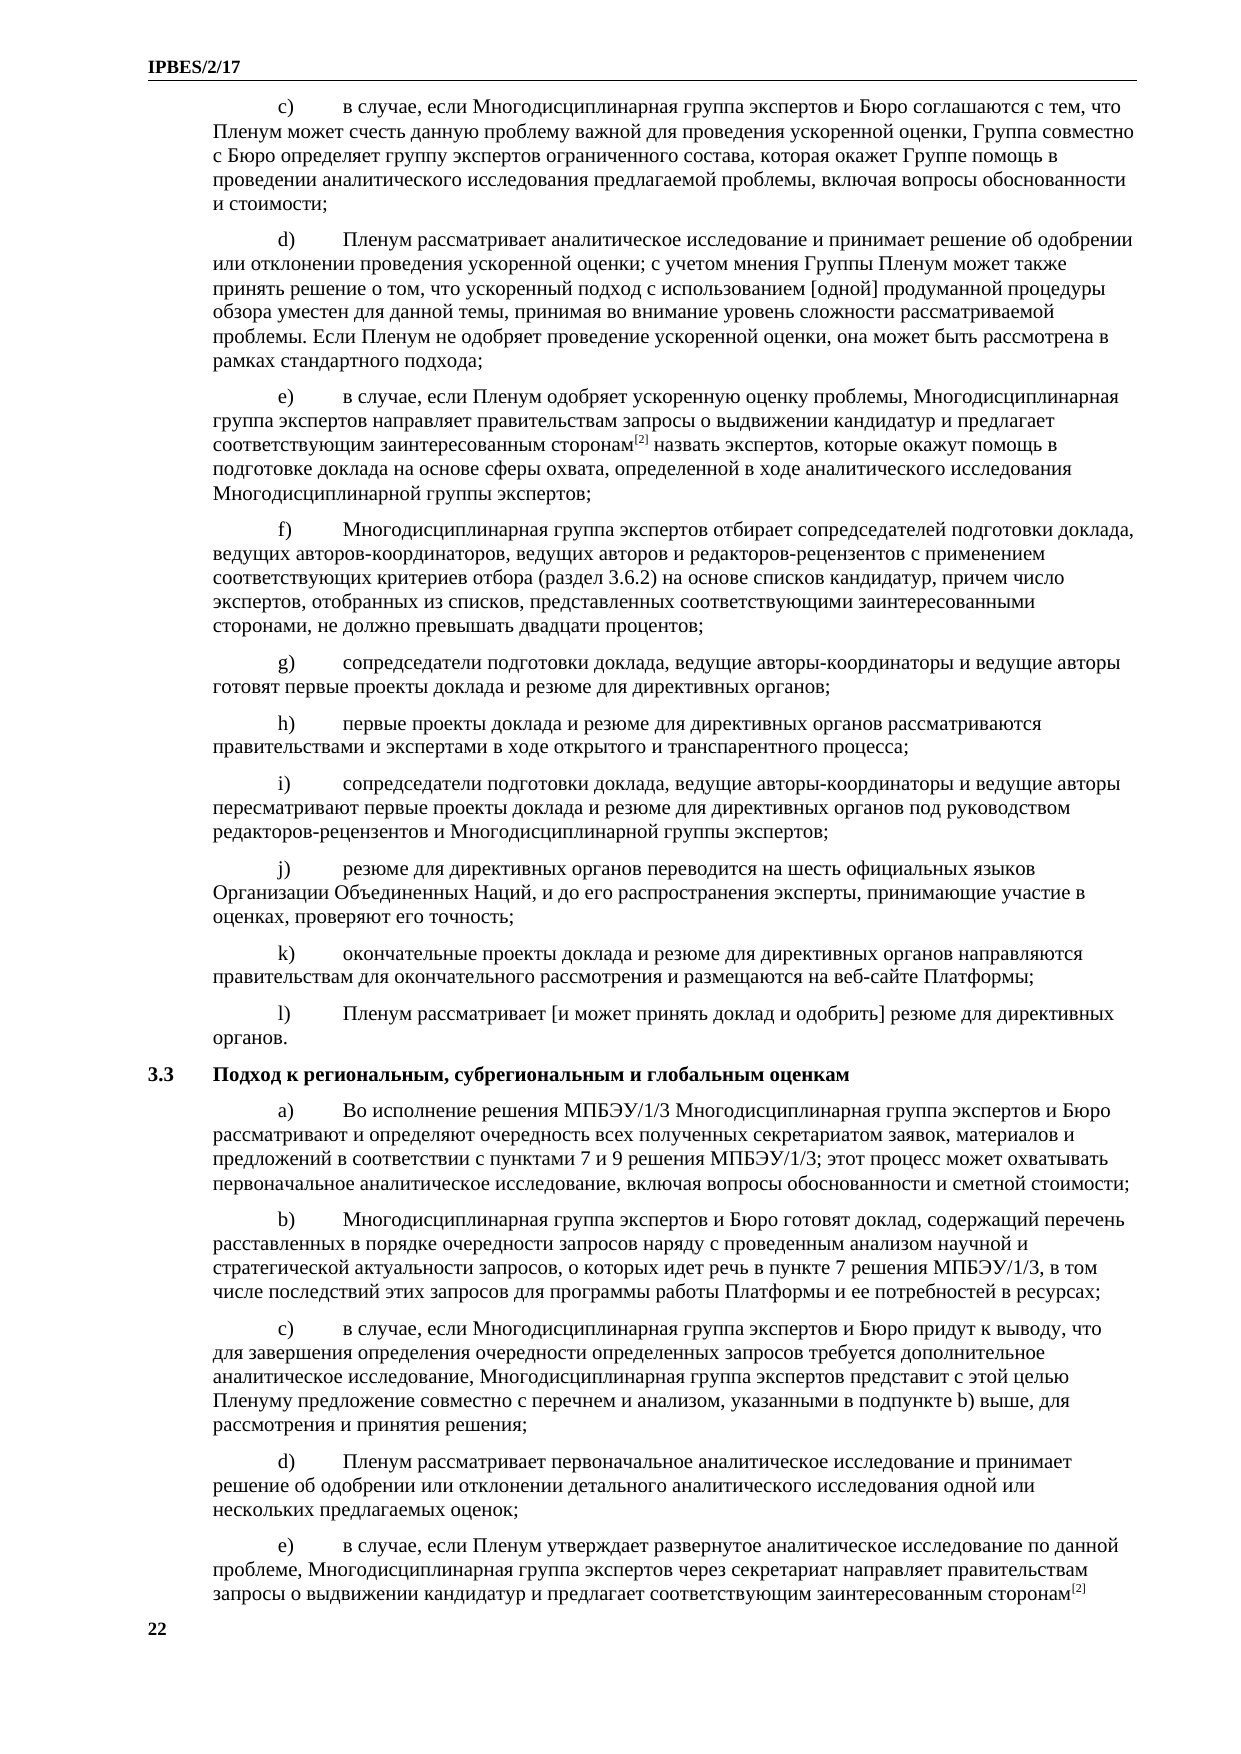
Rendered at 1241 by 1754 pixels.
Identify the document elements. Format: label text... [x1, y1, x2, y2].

text k) окончательные проекты доклада и резюме для директивных органов направляются правительствам для окончательного рассмотрения и размещаются на веб-сайте Платформы; [213, 940, 1137, 988]
text j) резюме для директивных органов переводится на шесть официальных языков Организации Объединенных Наций, и до его распространения эксперты, принимающие участие в оценках, проверяют его точность; [213, 856, 1137, 928]
text g) сопредседатели подготовки доклада, ведущие авторы-координаторы и ведущие авторы готовят первые проекты доклада и резюме для директивных органов; [213, 650, 1137, 698]
text е) в случае, если Пленум одобряет ускоренную оценку проблемы, Многодисциплинарная группа экспертов направляет правительствам запросы о выдвижении кандидатур и предлагает соответствующим заинтересованным сторонам[2] назвать экспертов, которые окажут помощь в подготовке доклада на основе сферы охвата, определенной в ходе аналитического исследования Многодисциплинарной группы экспертов; [213, 384, 1137, 504]
text h) первые проекты доклада и резюме для директивных органов рассматриваются правительствами и экспертами в ходе открытого и транспарентного процесса; [213, 710, 1137, 758]
text а) Во исполнение решения МПБЭУ/1/3 Многодисциплинарная группа экспертов и Бюро рассматривают и определяют очередность всех полученных секретариатом заявок, материалов и предложений в соответствии с пунктами 7 и 9 решения МПБЭУ/1/3; этот процесс может охватывать первоначальное аналитическое исследование, включая вопросы обоснованности и сметной стоимости; [213, 1098, 1137, 1194]
text l) Пленум рассматривает [и может принять доклад и одобрить] резюме для директивных органов. [213, 1001, 1137, 1049]
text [213, 1533, 1137, 1605]
text d) Пленум рассматривает аналитическое исследование и принимает решение об одобрении или отклонении проведения ускоренной оценки; с учетом мнения Группы Пленум может также принять решение о том, что ускоренный подход с использованием [одной] продуманной процедуры обзора уместен для данной темы, принимая во внимание уровень сложности рассматриваемой проблемы. Если Пленум не одобряет проведение ускоренной оценки, она может быть рассмотрена в рамках стандартного подхода; [213, 227, 1137, 372]
subtitle 3.3 Подход к региональным, субрегиональным и глобальным оценкам [148, 1062, 1137, 1086]
text с) в случае, если Многодисциплинарная группа экспертов и Бюро придут к выводу, что для завершения определения очередности определенных запросов требуется дополнительное аналитическое исследование, Многодисциплинарная группа экспертов представит с этой целью Пленуму предложение совместно с перечнем и анализом, указанными в подпункте b) выше, для рассмотрения и принятия решения; [213, 1316, 1137, 1436]
text b) Многодисциплинарная группа экспертов и Бюро готовят доклад, содержащий перечень расставленных в порядке очередности запросов наряду с проведенным анализом научной и стратегической актуальности запросов, о которых идет речь в пункте 7 решения МПБЭУ/1/3, в том числе последствий этих запросов для программы работы Платформы и ее потребностей в ресурсах; [213, 1207, 1137, 1303]
text с) в случае, если Многодисциплинарная группа экспертов и Бюро соглашаются с тем, что Пленум может счесть данную проблему важной для проведения ускоренной оценки, Группа совместно с Бюро определяет группу экспертов ограниченного состава, которая окажет Группе помощь в проведении аналитического исследования предлагаемой проблемы, включая вопросы обоснованности и стоимости; [213, 94, 1137, 215]
text f) Многодисциплинарная группа экспертов отбирает сопредседателей подготовки доклада, ведущих авторов-координаторов, ведущих авторов и редакторов-рецензентов с применением соответствующих критериев отбора (раздел 3.6.2) на основе списков кандидатур, причем число экспертов, отобранных из списков, представленных соответствующими заинтересованными сторонами, не должно превышать двадцати процентов; [213, 517, 1137, 637]
text i) сопредседатели подготовки доклада, ведущие авторы-координаторы и ведущие авторы пересматривают первые проекты доклада и резюме для директивных органов под руководством редакторов-рецензентов и Многодисциплинарной группы экспертов; [213, 771, 1137, 843]
text d) Пленум рассматривает первоначальное аналитическое исследование и принимает решение об одобрении или отклонении детального аналитического исследования одной или нескольких предлагаемых оценок; [213, 1448, 1137, 1521]
